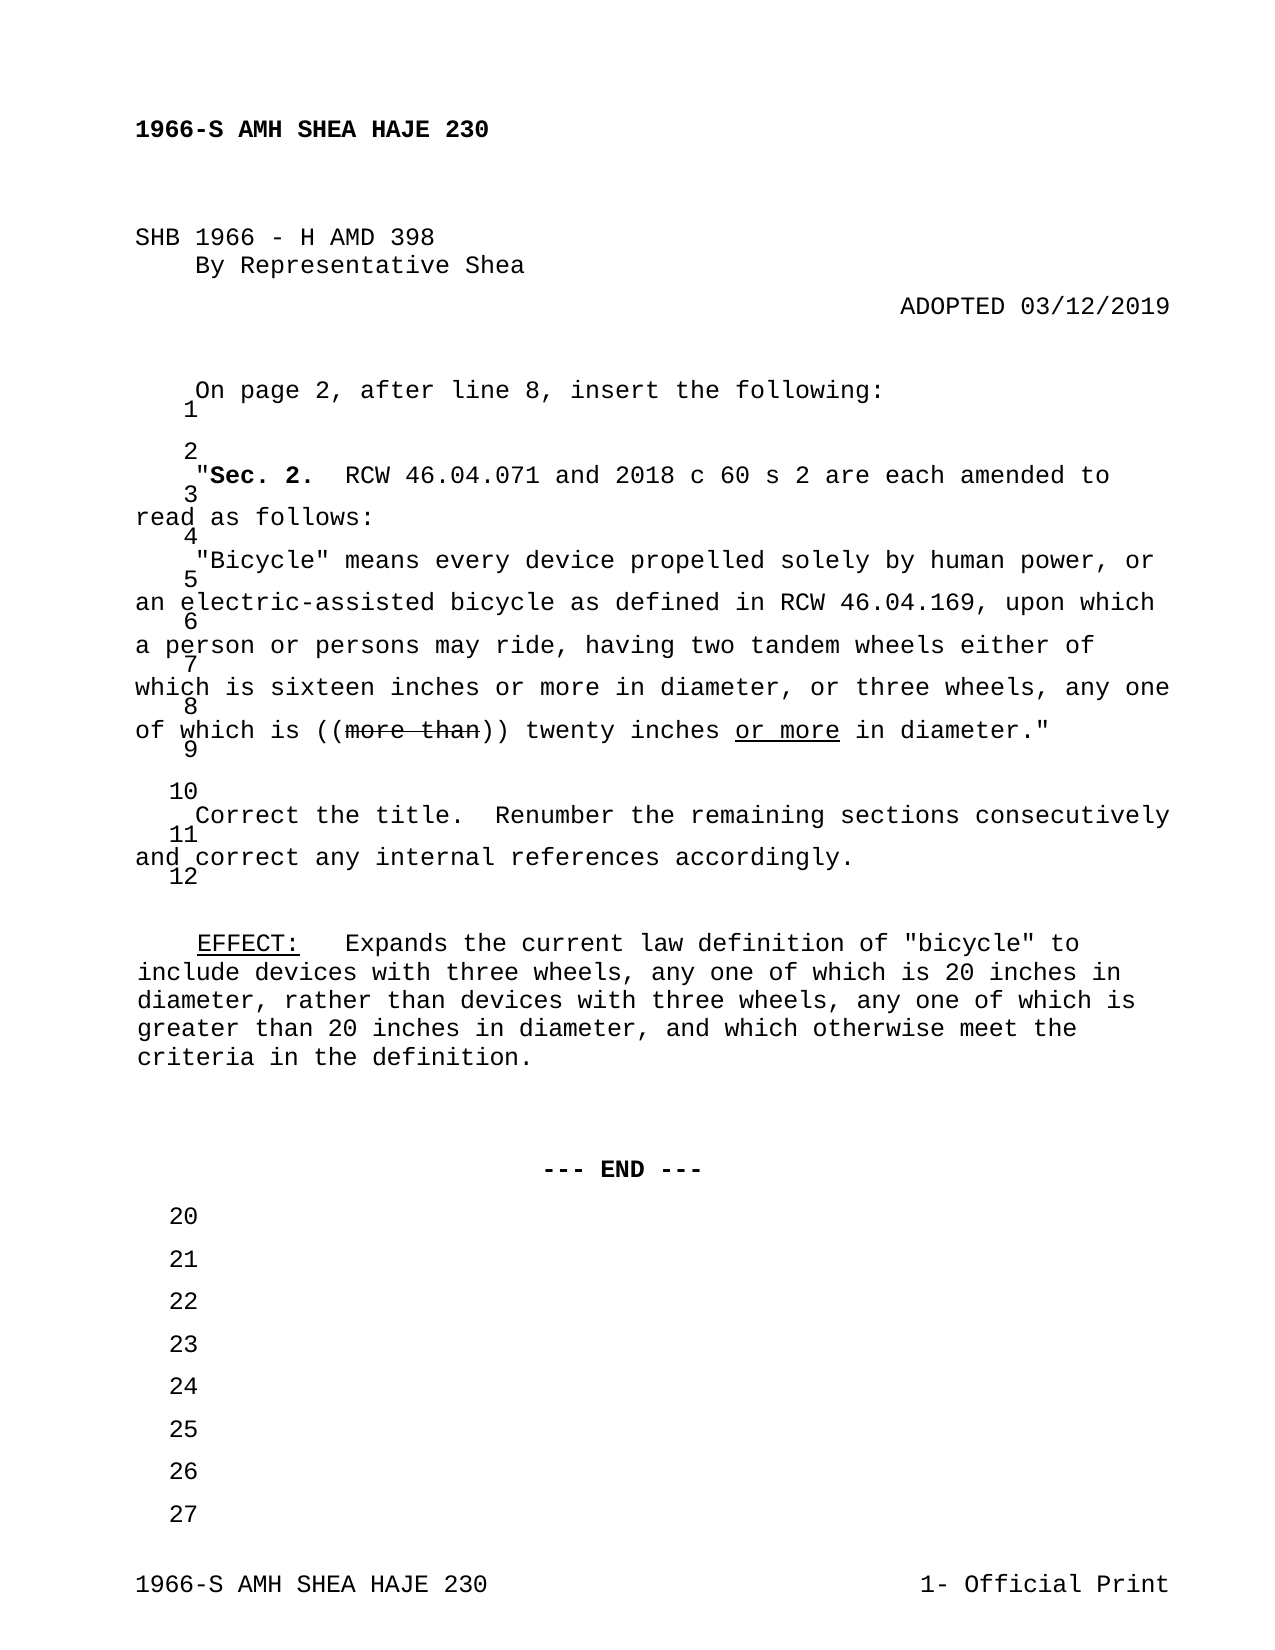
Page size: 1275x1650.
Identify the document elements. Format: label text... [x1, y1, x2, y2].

text Correct the title. Renumber the remaining sections consecutively and correct any internal references accordingly. [135, 789, 1170, 874]
text --- END --- [75, 1143, 1170, 1186]
text "Sec. 2. RCW 46.04.071 and 2018 c 60 s 2 are each amended to read as follows: [135, 449, 1170, 534]
text - [135, 224, 1170, 252]
text "Bicycle" means every device propelled solely by human power, or an electric-assisted bicycle as defined in RCW 46.04.169, upon which a person or persons may ride, having two tandem wheels either of which is sixteen inches or more in diameter, or three wheels, any one of which is ((more than)) twenty inches or more in diameter." [135, 534, 1170, 747]
text On page 2, after line 8, insert the following: [135, 365, 1170, 407]
